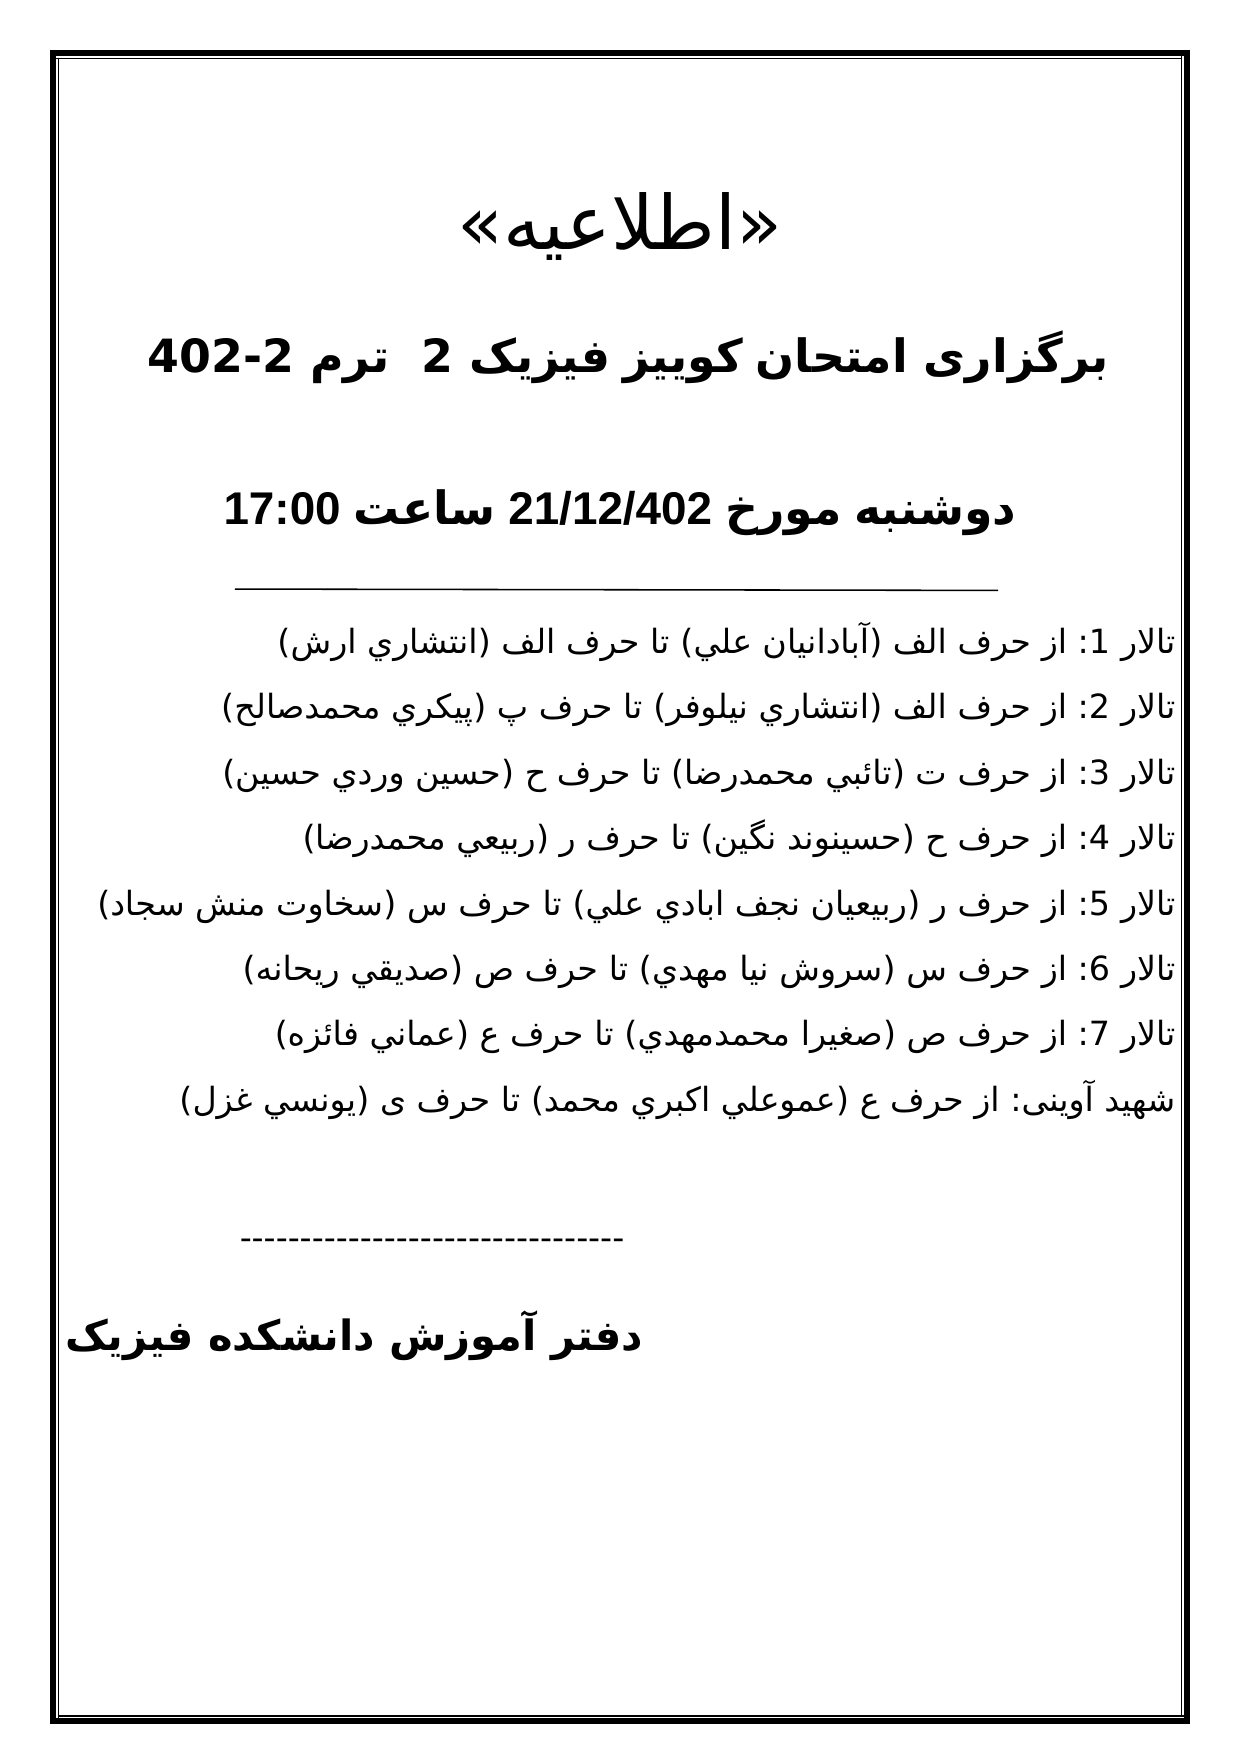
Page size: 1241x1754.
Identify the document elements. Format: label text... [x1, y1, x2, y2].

text تالار 6: از حرف س (سروش نيا مهدي) تا حرف ص (صديقي ريحانه) [65, 949, 1175, 988]
text تالار 5: از حرف ر (ربيعيان نجف ابادي علي) تا حرف س (سخاوت منش سجاد) [65, 884, 1175, 923]
text دوشنبه مورخ 21/12/402 ساعت 17:00 [65, 424, 1175, 549]
text تالار 1: از حرف الف (آبادانيان علي) تا حرف الف (انتشاري ارش) [65, 622, 1175, 661]
text -------------------------------- [65, 1219, 1175, 1257]
text تالار 4: از حرف ح (حسينوند نگين) تا حرف ر (ربيعي محمدرضا) [65, 818, 1175, 857]
text برگزاری امتحان کوییز فیزیک 2 ترم 2-402 [65, 264, 1175, 399]
text شهید آوینی: از حرف ع (عموعلي اكبري محمد) تا حرف ی (يونسي غزل) [65, 1080, 1175, 1119]
text تالار 3: از حرف ت (تائبي محمدرضا) تا حرف ح (حسين وردي حسين) [65, 753, 1175, 792]
text تالار 2: از حرف الف (انتشاري نيلوفر) تا حرف پ (پيكري محمدصالح) [65, 688, 1175, 727]
text «اطلاعیه» [65, 191, 1175, 264]
text تالار 7: از حرف ص (صغيرا محمدمهدي) تا حرف ع (عماني فائزه) [65, 1015, 1175, 1054]
text دفتر آموزش دانشکده فیزیک [65, 1292, 1175, 1365]
